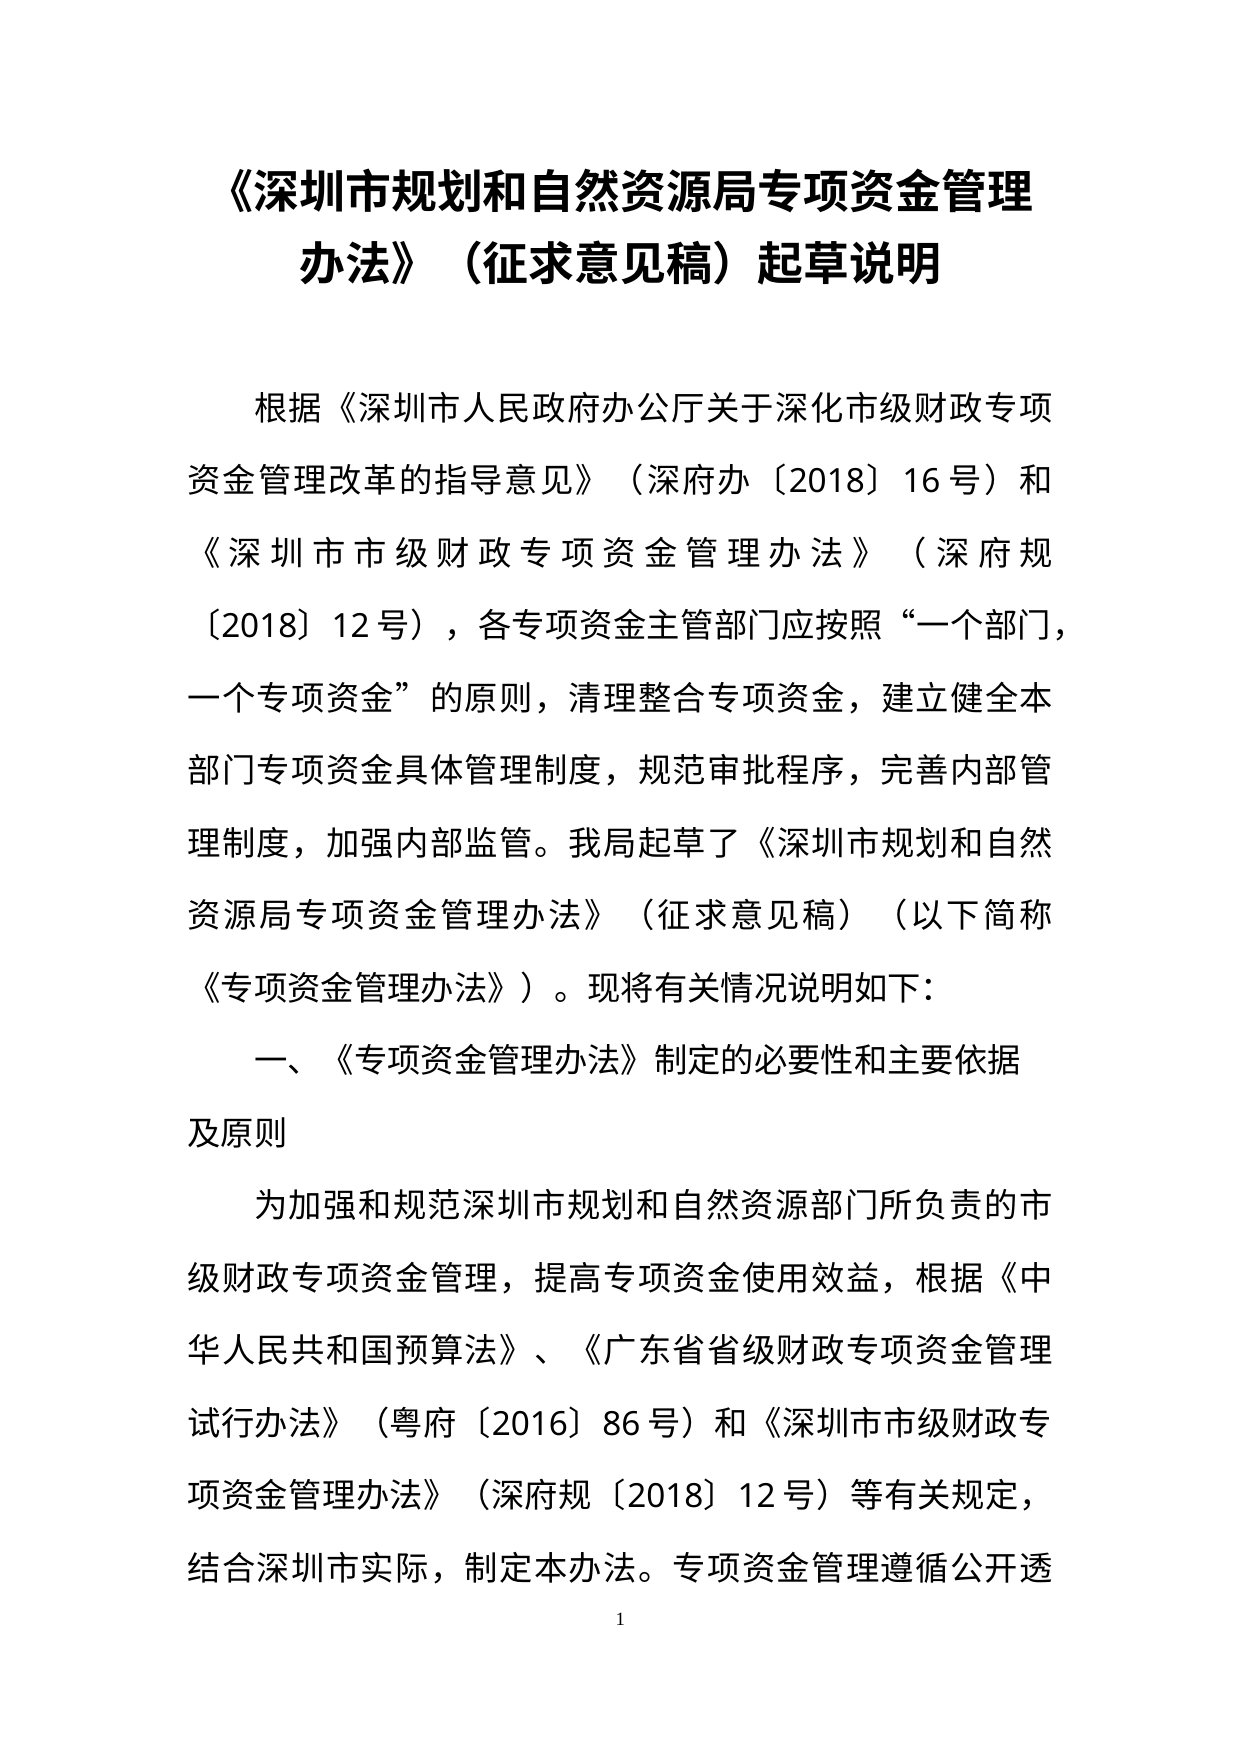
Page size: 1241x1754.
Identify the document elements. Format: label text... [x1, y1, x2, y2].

text 《专项资金管理办法》制定的必要性和主要依据及原则 [187, 1022, 1053, 1167]
text 根据《深圳市人民政府办公厅关于深化市级财政专项资金管理改革的指导意见》（深府办〔2018〕16号）和《深圳市市级财政专项资金管理办法》（深府规〔2018〕12号），各专项资金主管部门应按照“一个部门，一个专项资金”的原则，清理整合专项资金，建立健全本部门专项资金具体管理制度，规范审批程序，完善内部管理制度，加强内部监管。我局起草了《深圳市规划和自然资源局专项资金管理办法》（征求意见稿）（以下简称《专项资金管理办法》）。现将有关情况说明如下： [187, 369, 1053, 1022]
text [187, 1167, 1053, 1602]
text 《深圳市规划和自然资源局专项资金管理办法》（征求意见稿）起草说明 [187, 152, 1053, 297]
